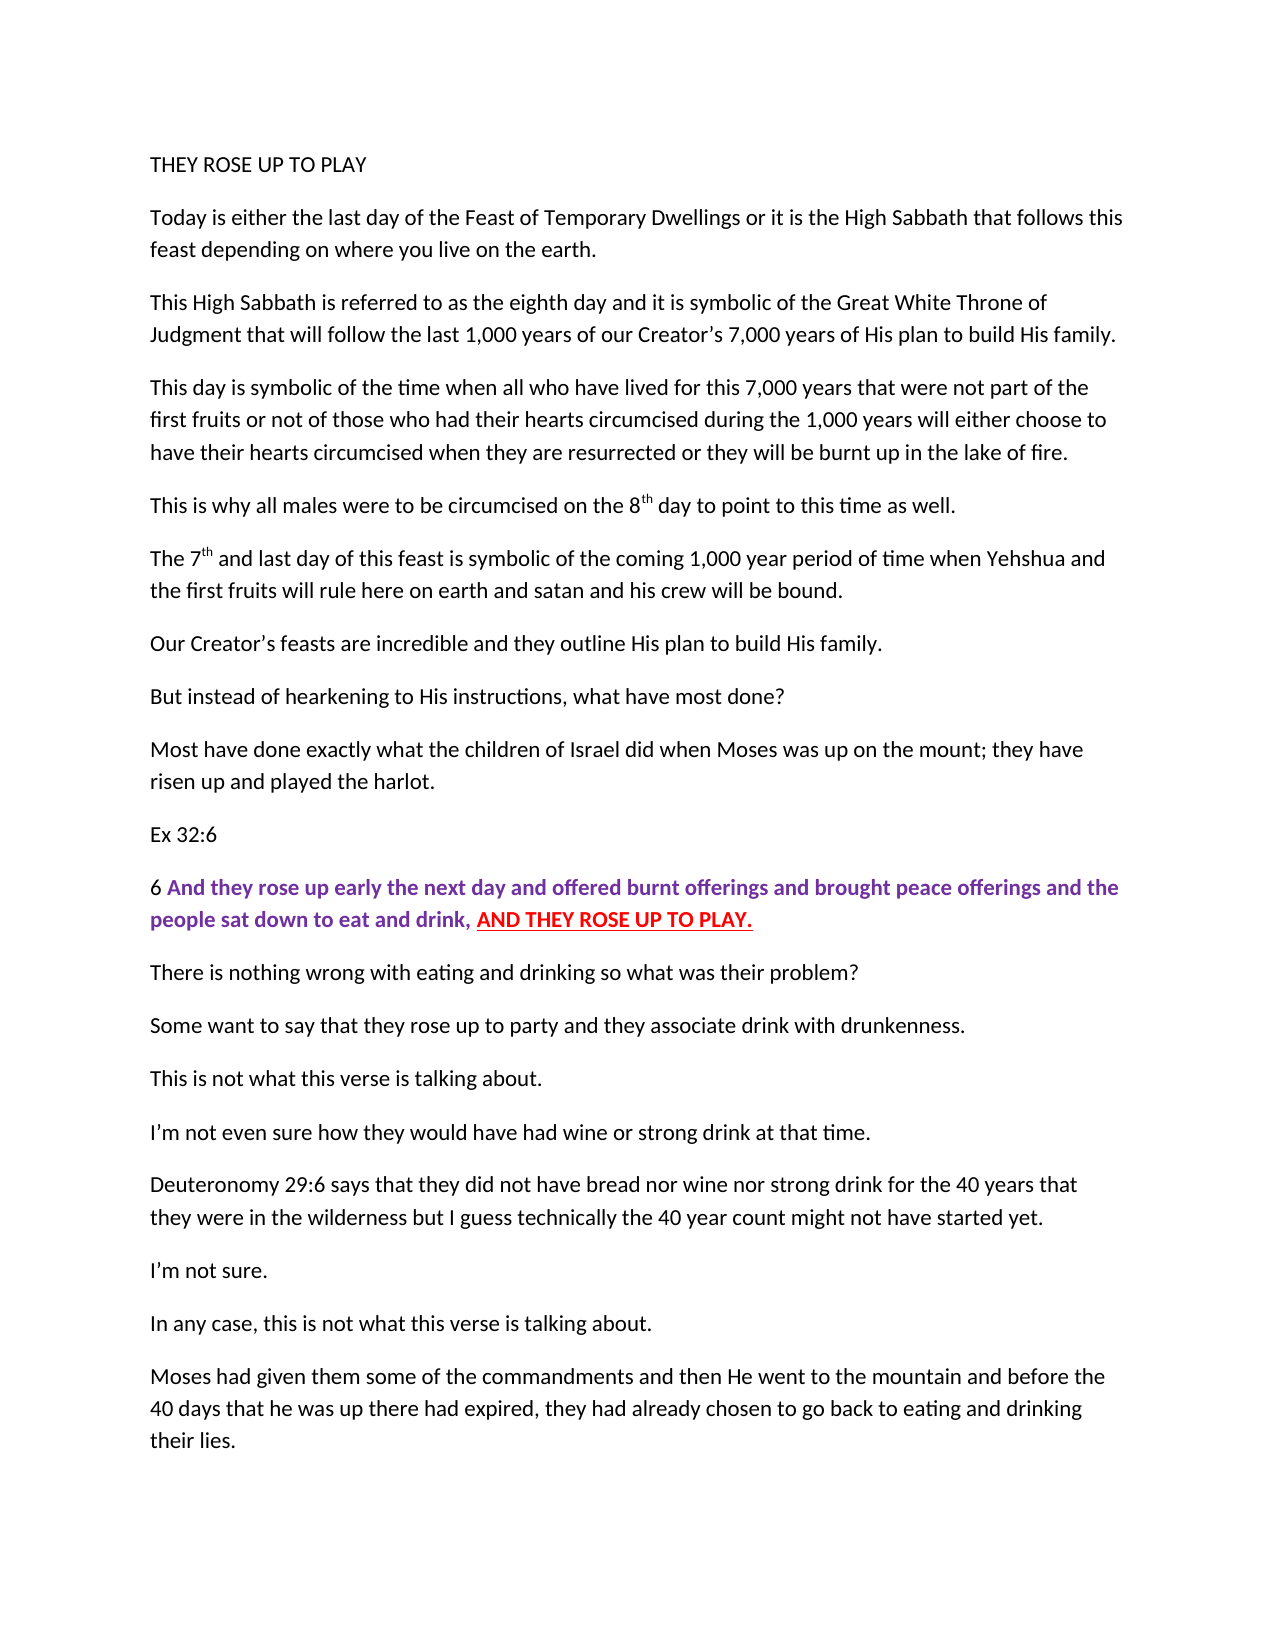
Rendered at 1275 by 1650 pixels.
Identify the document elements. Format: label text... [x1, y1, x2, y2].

text But instead of hearkening to His instructions, what have most done? [150, 682, 1125, 710]
text Most have done exactly what the children of Israel did when Moses was up on the mount; they have risen up and played the harlot. [150, 735, 1125, 795]
text THEY ROSE UP TO PLAY [150, 150, 1125, 178]
text Moses had given them some of the commandments and then He went to the mountain and before the 40 days that he was up there had expired, they had already chosen to go back to eating and drinking their lies. [150, 1362, 1125, 1454]
text Some want to say that they rose up to party and they associate drink with drunkenness. [150, 1012, 1125, 1039]
text I’m not sure. [150, 1256, 1125, 1284]
text There is nothing wrong with eating and drinking so what was their problem? [150, 958, 1125, 987]
text This is not what this verse is talking about. [150, 1064, 1125, 1093]
text In any case, this is not what this verse is talking about. [150, 1309, 1125, 1337]
text I’m not even sure how they would have had wine or strong drink at that time. [150, 1118, 1125, 1146]
text The 7th and last day of this feast is symbolic of the coming 1,000 year period of time when Yehshua and the first fruits will rule here on earth and satan and his crew will be bound. [150, 544, 1125, 604]
text Ex 32:6 [150, 820, 1125, 848]
text Our Creator’s feasts are incredible and they outline His plan to build His family. [150, 629, 1125, 657]
text Today is either the last day of the Feast of Temporary Dwellings or it is the High Sabbath that follows this feast depending on where you live on the earth. [150, 203, 1125, 263]
text This High Sabbath is referred to as the eighth day and it is symbolic of the Great White Throne of Judgment that will follow the last 1,000 years of our Creator’s 7,000 years of His plan to build His family. [150, 288, 1125, 348]
text This is why all males were to be circumcised on the 8th day to point to this time as well. [150, 491, 1125, 519]
text 6 And they rose up early the next day and offered burnt offerings and brought peace offerings and the people sat down to eat and drink, AND THEY ROSE UP TO PLAY. [150, 873, 1125, 933]
text This day is symbolic of the time when all who have lived for this 7,000 years that were not part of the first fruits or not of those who had their hearts circumcised during the 1,000 years will either choose to have their hearts circumcised when they are resurrected or they will be burnt up in the lake of fire. [150, 373, 1125, 466]
text Deuteronomy 29:6 says that they did not have bread nor wine nor strong drink for the 40 years that they were in the wilderness but I guess technically the 40 year count might not have started yet. [150, 1171, 1125, 1231]
